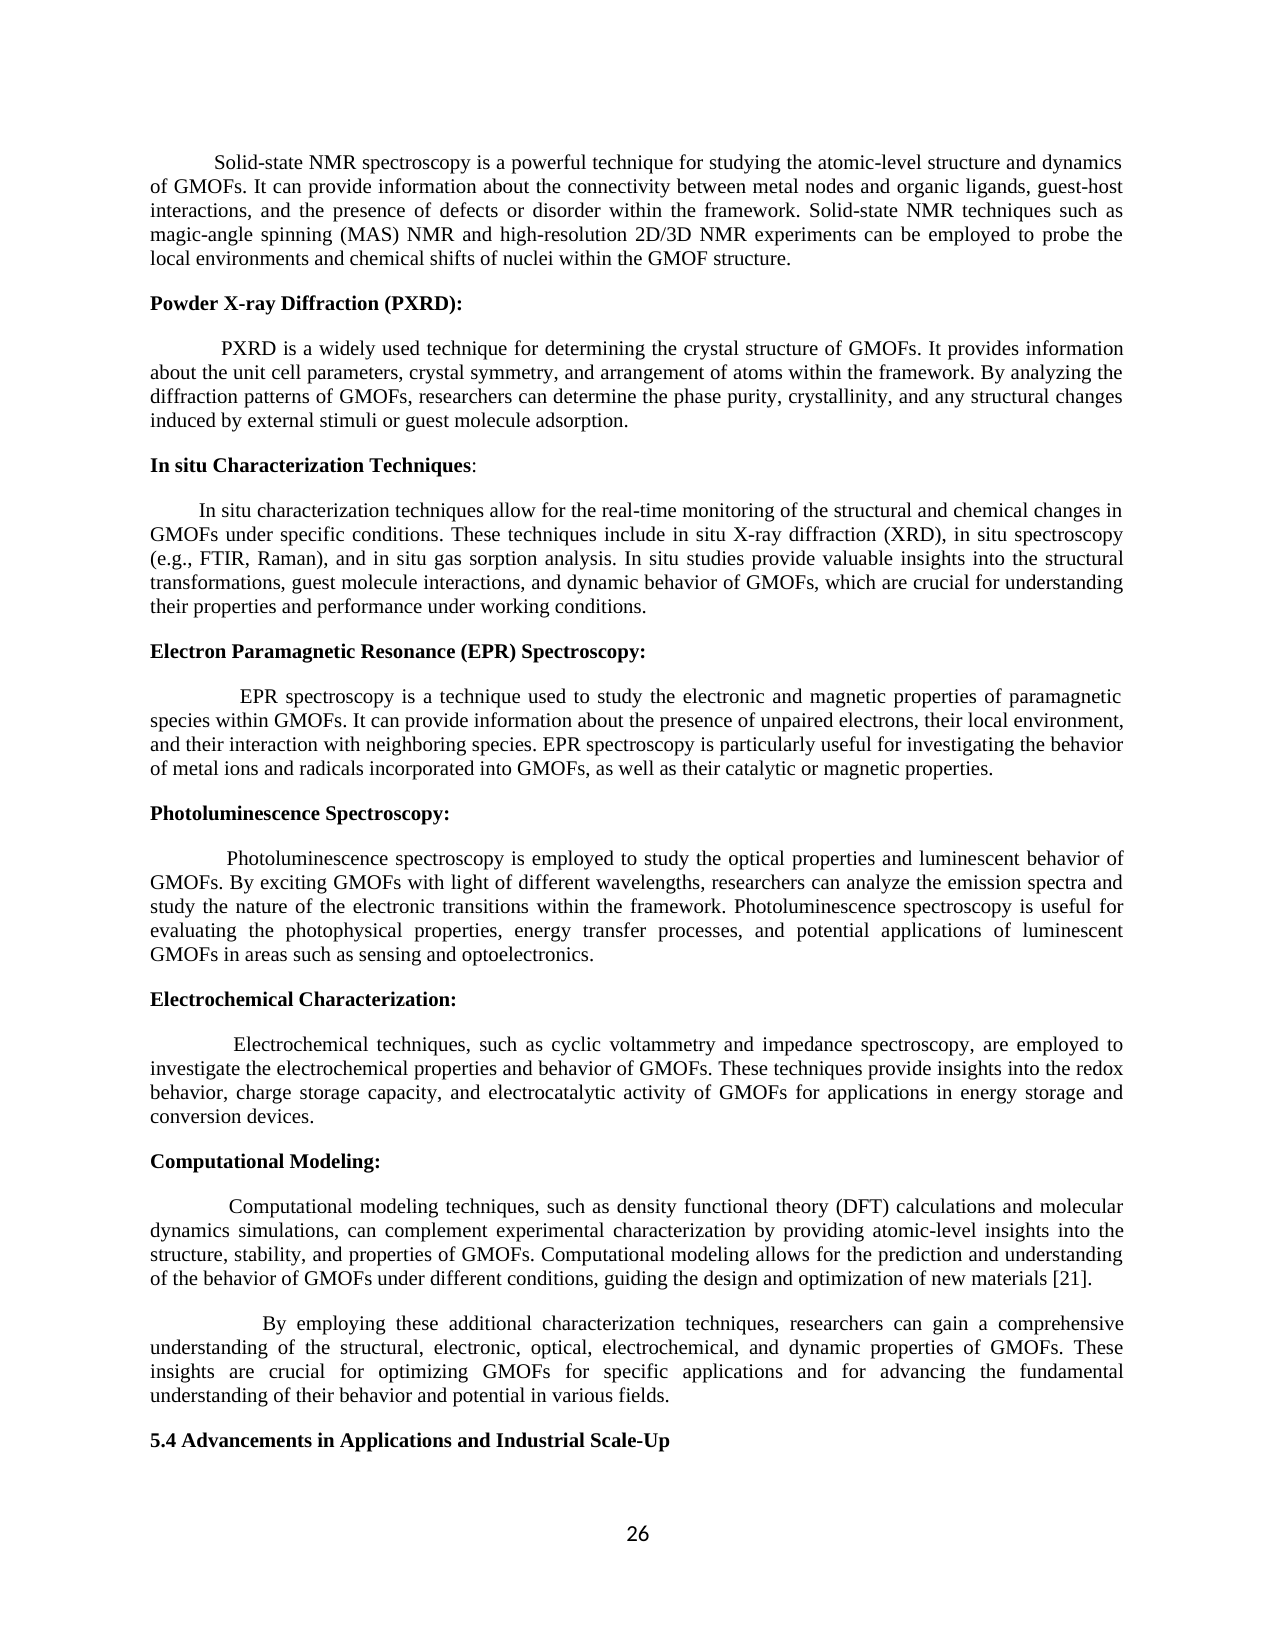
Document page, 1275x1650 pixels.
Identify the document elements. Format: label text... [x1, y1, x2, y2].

text Computational Modeling: [150, 1149, 1125, 1173]
text EPR spectroscopy is a technique used to study the electronic and magnetic properties of paramagnetic species within GMOFs. It can provide information about the presence of unpaired electrons, their local environment, and their interaction with neighboring species. EPR spectroscopy is particularly useful for investigating the behavior of metal ions and radicals incorporated into GMOFs, as well as their catalytic or magnetic properties. [150, 684, 1125, 780]
text PXRD is a widely used technique for determining the crystal structure of GMOFs. It provides information about the unit cell parameters, crystal symmetry, and arrangement of atoms within the framework. By analyzing the diffraction patterns of GMOFs, researchers can determine the phase purity, crystallinity, and any structural changes induced by external stimuli or guest molecule adsorption. [150, 336, 1125, 432]
text By employing these additional characterization techniques, researchers can gain a comprehensive understanding of the structural, electronic, optical, electrochemical, and dynamic properties of GMOFs. These insights are crucial for optimizing GMOFs for specific applications and for advancing the fundamental understanding of their behavior and potential in various fields. [150, 1311, 1125, 1407]
text In situ characterization techniques allow for the real-time monitoring of the structural and chemical changes in GMOFs under specific conditions. These techniques include in situ X-ray diffraction (XRD), in situ spectroscopy (e.g., FTIR, Raman), and in situ gas sorption analysis. In situ studies provide valuable insights into the structural transformations, guest molecule interactions, and dynamic behavior of GMOFs, which are crucial for understanding their properties and performance under working conditions. [150, 498, 1125, 618]
text Electron Paramagnetic Resonance (EPR) Spectroscopy: [150, 639, 1125, 663]
text Computational modeling techniques, such as density functional theory (DFT) calculations and molecular dynamics simulations, can complement experimental characterization by providing atomic-level insights into the structure, stability, and properties of GMOFs. Computational modeling allows for the prediction and understanding of the behavior of GMOFs under different conditions, guiding the design and optimization of new materials [21]. [150, 1194, 1125, 1290]
text Powder X-ray Diffraction (PXRD): [150, 291, 1125, 315]
text Photoluminescence spectroscopy is employed to study the optical properties and luminescent behavior of GMOFs. By exciting GMOFs with light of different wavelengths, researchers can analyze the emission spectra and study the nature of the electronic transitions within the framework. Photoluminescence spectroscopy is useful for evaluating the photophysical properties, energy transfer processes, and potential applications of luminescent GMOFs in areas such as sensing and optoelectronics. [150, 846, 1125, 966]
text Solid-state NMR spectroscopy is a powerful technique for studying the atomic-level structure and dynamics of GMOFs. It can provide information about the connectivity between metal nodes and organic ligands, guest-host interactions, and the presence of defects or disorder within the framework. Solid-state NMR techniques such as magic-angle spinning (MAS) NMR and high-resolution 2D/3D NMR experiments can be employed to probe the local environments and chemical shifts of nuclei within the GMOF structure. [150, 150, 1125, 270]
text 5.4 Advancements in Applications and Industrial Scale-Up [150, 1428, 1125, 1452]
text Photoluminescence Spectroscopy: [150, 801, 1125, 825]
text Electrochemical Characterization: [150, 987, 1125, 1011]
text In situ Characterization Techniques: [150, 453, 1125, 477]
text Electrochemical techniques, such as cyclic voltammetry and impedance spectroscopy, are employed to investigate the electrochemical properties and behavior of GMOFs. These techniques provide insights into the redox behavior, charge storage capacity, and electrocatalytic activity of GMOFs for applications in energy storage and conversion devices. [150, 1032, 1125, 1128]
